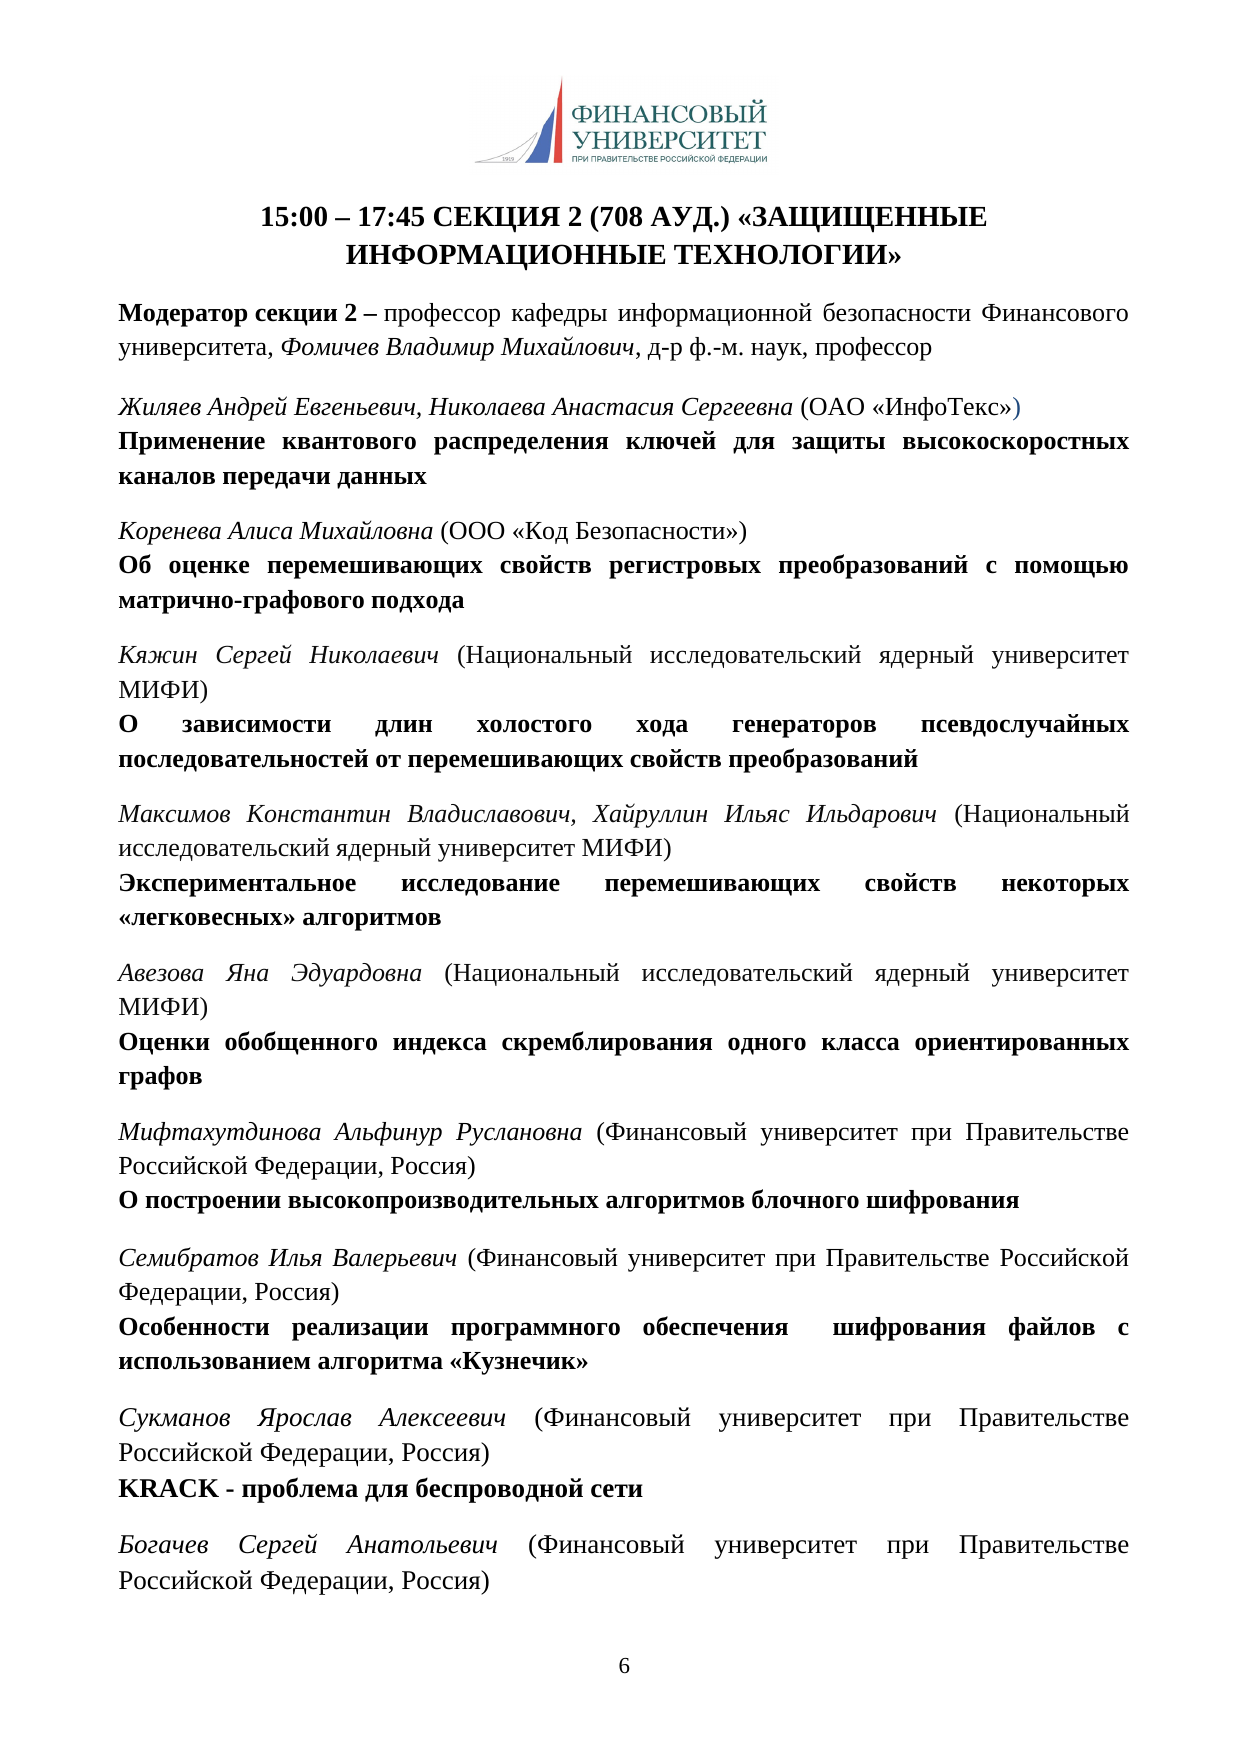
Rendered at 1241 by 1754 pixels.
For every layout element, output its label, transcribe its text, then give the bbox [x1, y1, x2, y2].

text Экспериментальное исследование перемешивающих свойств некоторых «легковесных» алгоритмов [118, 867, 1130, 931]
text Модератор секции 2 – профессор кафедры информационной безопасности Финансового университета, Фомичев Владимир Михайлович, д-р ф.-м. наук, профессор [118, 297, 1130, 361]
picture [468, 75, 780, 175]
text Сукманов Ярослав Алексеевич (Финансовый университет при Правительстве Российской Федерации, Россия) [118, 1401, 1130, 1467]
text Оценки обобщенного индекса скремблирования одного класса ориентированных графов [118, 1026, 1130, 1090]
text О построении высокопроизводительных алгоритмов блочного шифрования [118, 1184, 1130, 1214]
text Применение квантового распределения ключей для защиты высокоскоростных каналов передачи данных [118, 425, 1130, 490]
text Семибратов Илья Валерьевич (Финансовый университет при Правительстве Российской Федерации, Россия) [118, 1242, 1130, 1306]
text KRACK - проблема для беспроводной сети [118, 1472, 1130, 1503]
text Авезова Яна Эдуардовна (Национальный исследовательский ядерный университет МИФИ) [118, 957, 1130, 1021]
text 15:00 – 17:45 Секция 2 (708 ауд.) «Защищенные информационные технологии» [118, 199, 1130, 271]
text Жиляев Андрей Евгеньевич, Николаева Анастасия Сергеевна (ОАО «ИнфоТекс») [118, 391, 1130, 421]
text Богачев Сергей Анатольевич (Финансовый университет при Правительстве Российской Федерации, Россия) [118, 1529, 1130, 1596]
text Кяжин Сергей Николаевич (Национальный исследовательский ядерный университет МИФИ) [118, 639, 1130, 704]
text Мифтахутдинова Альфинур Руслановна (Финансовый университет при Правительстве Российской Федерации, Россия) [118, 1116, 1130, 1180]
text Коренева Алиса Михайловна (ООО «Код Безопасности») [118, 515, 1130, 545]
text Об оценке перемешивающих свойств регистровых преобразований с помощью матрично-графового подхода [118, 549, 1130, 614]
text О зависимости длин холостого хода генераторов псевдослучайных последовательностей от перемешивающих свойств преобразований [118, 708, 1130, 773]
text Особенности реализации программного обеспечения шифрования файлов с использованием алгоритма «Кузнечик» [118, 1311, 1130, 1375]
text Максимов Константин Владиславович, Хайруллин Ильяс Ильдарович (Национальный исследовательский ядерный университет МИФИ) [118, 798, 1130, 862]
